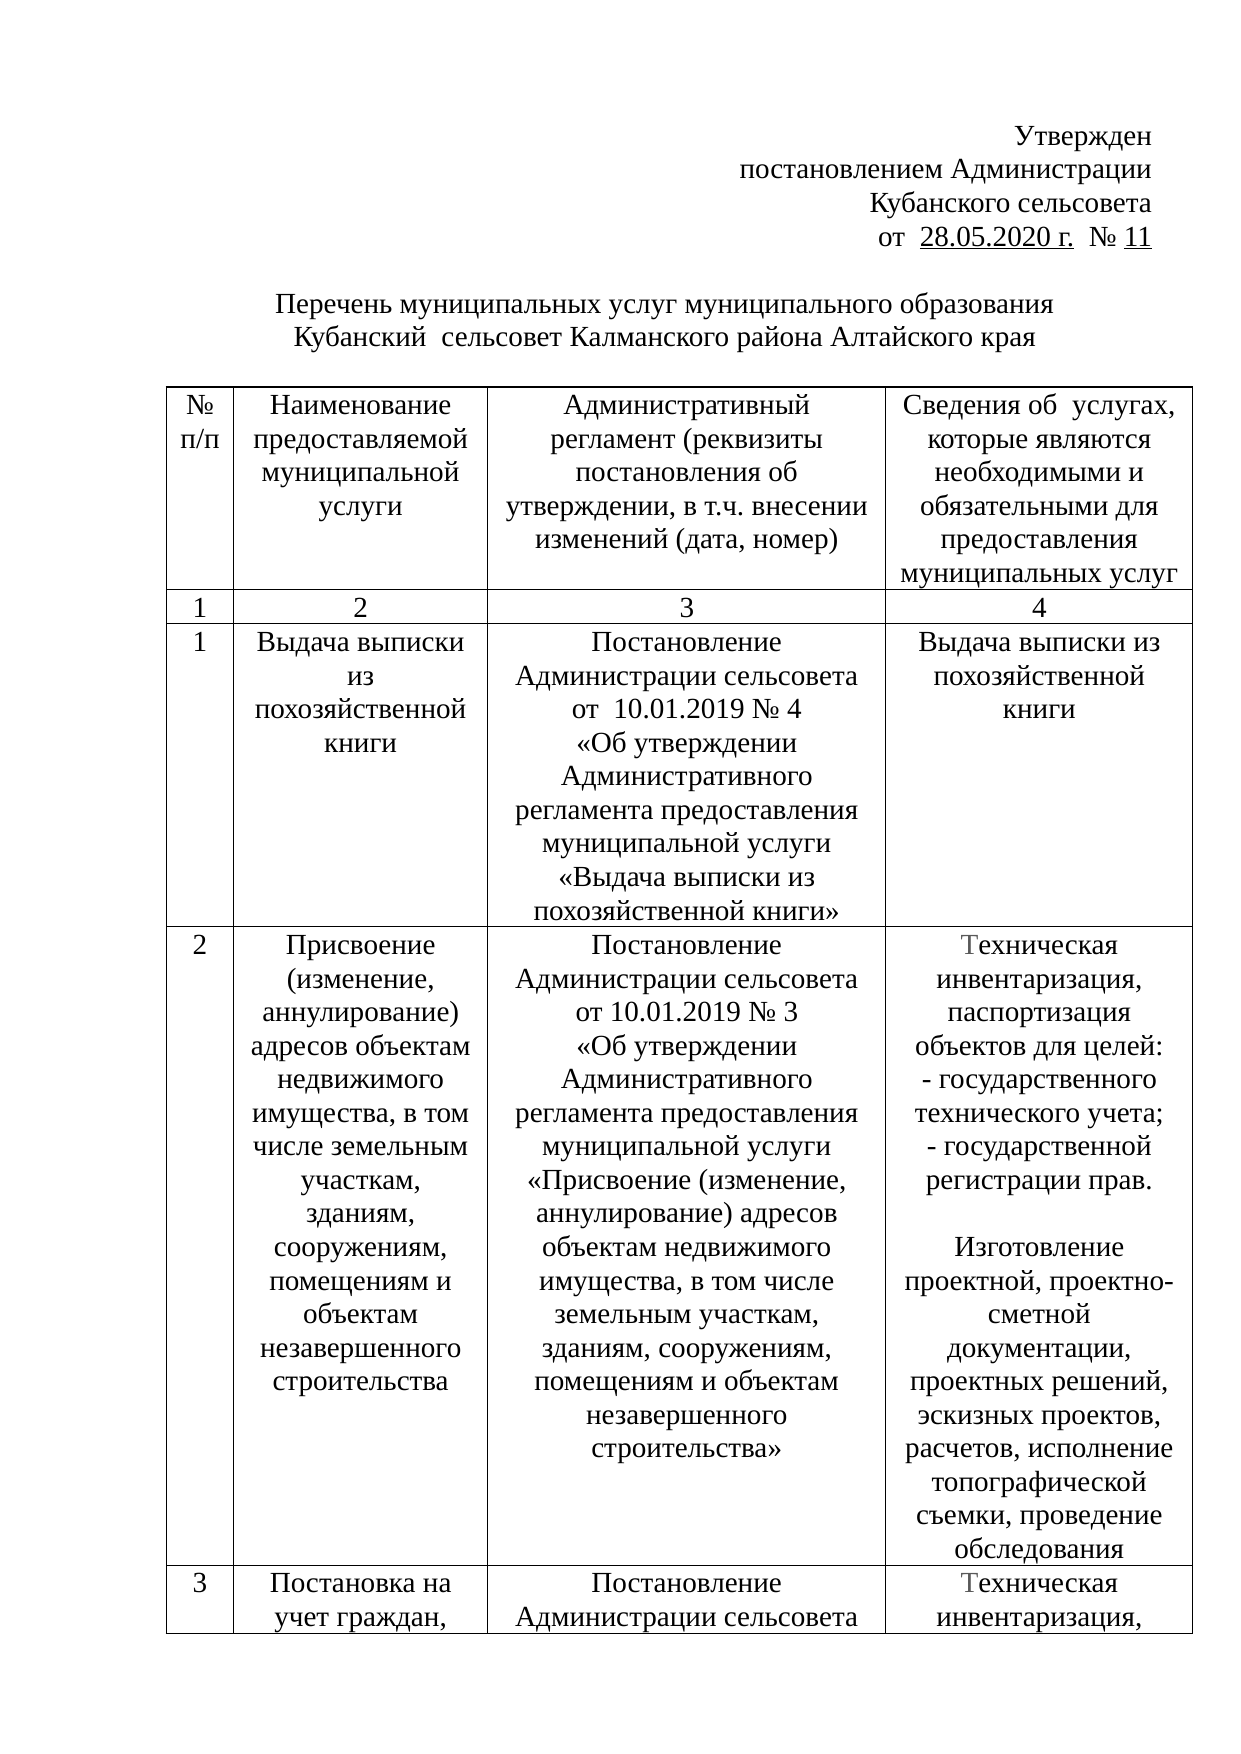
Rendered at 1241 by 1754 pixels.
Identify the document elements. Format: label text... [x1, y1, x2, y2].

table_cell 3 [167, 1566, 233, 1633]
table_cell 4 [886, 590, 1192, 623]
table_cell 1 [167, 590, 233, 623]
table_cell Постановление Администрации сельсовета от 10.01.2019 № 4 «Об утверждении Административного регламента предоставления муниципальной услуги «Выдача выписки из похозяйственной книги» [488, 624, 885, 926]
table_cell Постановление Администрации сельсовета от 10.01.2019 № 3 «Об утверждении Административного регламента предоставления муниципальной услуги «Присвоение (изменение, аннулирование) адресов объектам недвижимого имущества, в том числе земельным участкам, зданиям, сооружениям, помещениям и объектам незавершенного строительства» [488, 927, 885, 1564]
table_cell 2 [234, 590, 487, 623]
text Перечень муниципальных услуг муниципального образования [177, 286, 1152, 319]
text Кубанский сельсовет Калманского района Алтайского края [177, 319, 1152, 353]
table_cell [488, 1566, 885, 1633]
table_cell Выдача выписки из похозяйственной книги [886, 624, 1192, 926]
table_cell Присвоение (изменение, аннулирование) адресов объектам недвижимого имущества, в том числе земельным участкам, зданиям, сооружениям, помещениям и объектам незавершенного строительства [234, 927, 487, 1564]
table_header № п/п [167, 388, 233, 589]
table_cell Техническая инвентаризация, паспортизация объектов для целей: - государственного технического учета; - государственной регистрации прав. Изготовление проектной, проектно-сметной документации, проектных решений, эскизных проектов, расчетов, исполнение топографической съемки, проведение обследования [886, 927, 1192, 1564]
text от 28.05.2020 г. № 11 [177, 219, 1152, 252]
table_cell 1 [167, 624, 233, 926]
table_cell 3 [488, 590, 885, 623]
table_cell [234, 1566, 487, 1633]
table_header Сведения об услугах, которые являются необходимыми и обязательными для предоставления муниципальных услуг [886, 388, 1192, 589]
text постановлением Администрации [177, 152, 1152, 185]
table_cell Выдача выписки из похозяйственной книги [234, 624, 487, 926]
table_header Наименование предоставляемой муниципальной услуги [234, 388, 487, 589]
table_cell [886, 1566, 1192, 1633]
table_cell 2 [167, 927, 233, 1564]
text Утвержден [177, 118, 1152, 152]
text Кубанского сельсовета [177, 185, 1152, 219]
table_header Административный регламент (реквизиты постановления об утверждении, в т.ч. внесении изменений (дата, номер) [488, 388, 885, 589]
